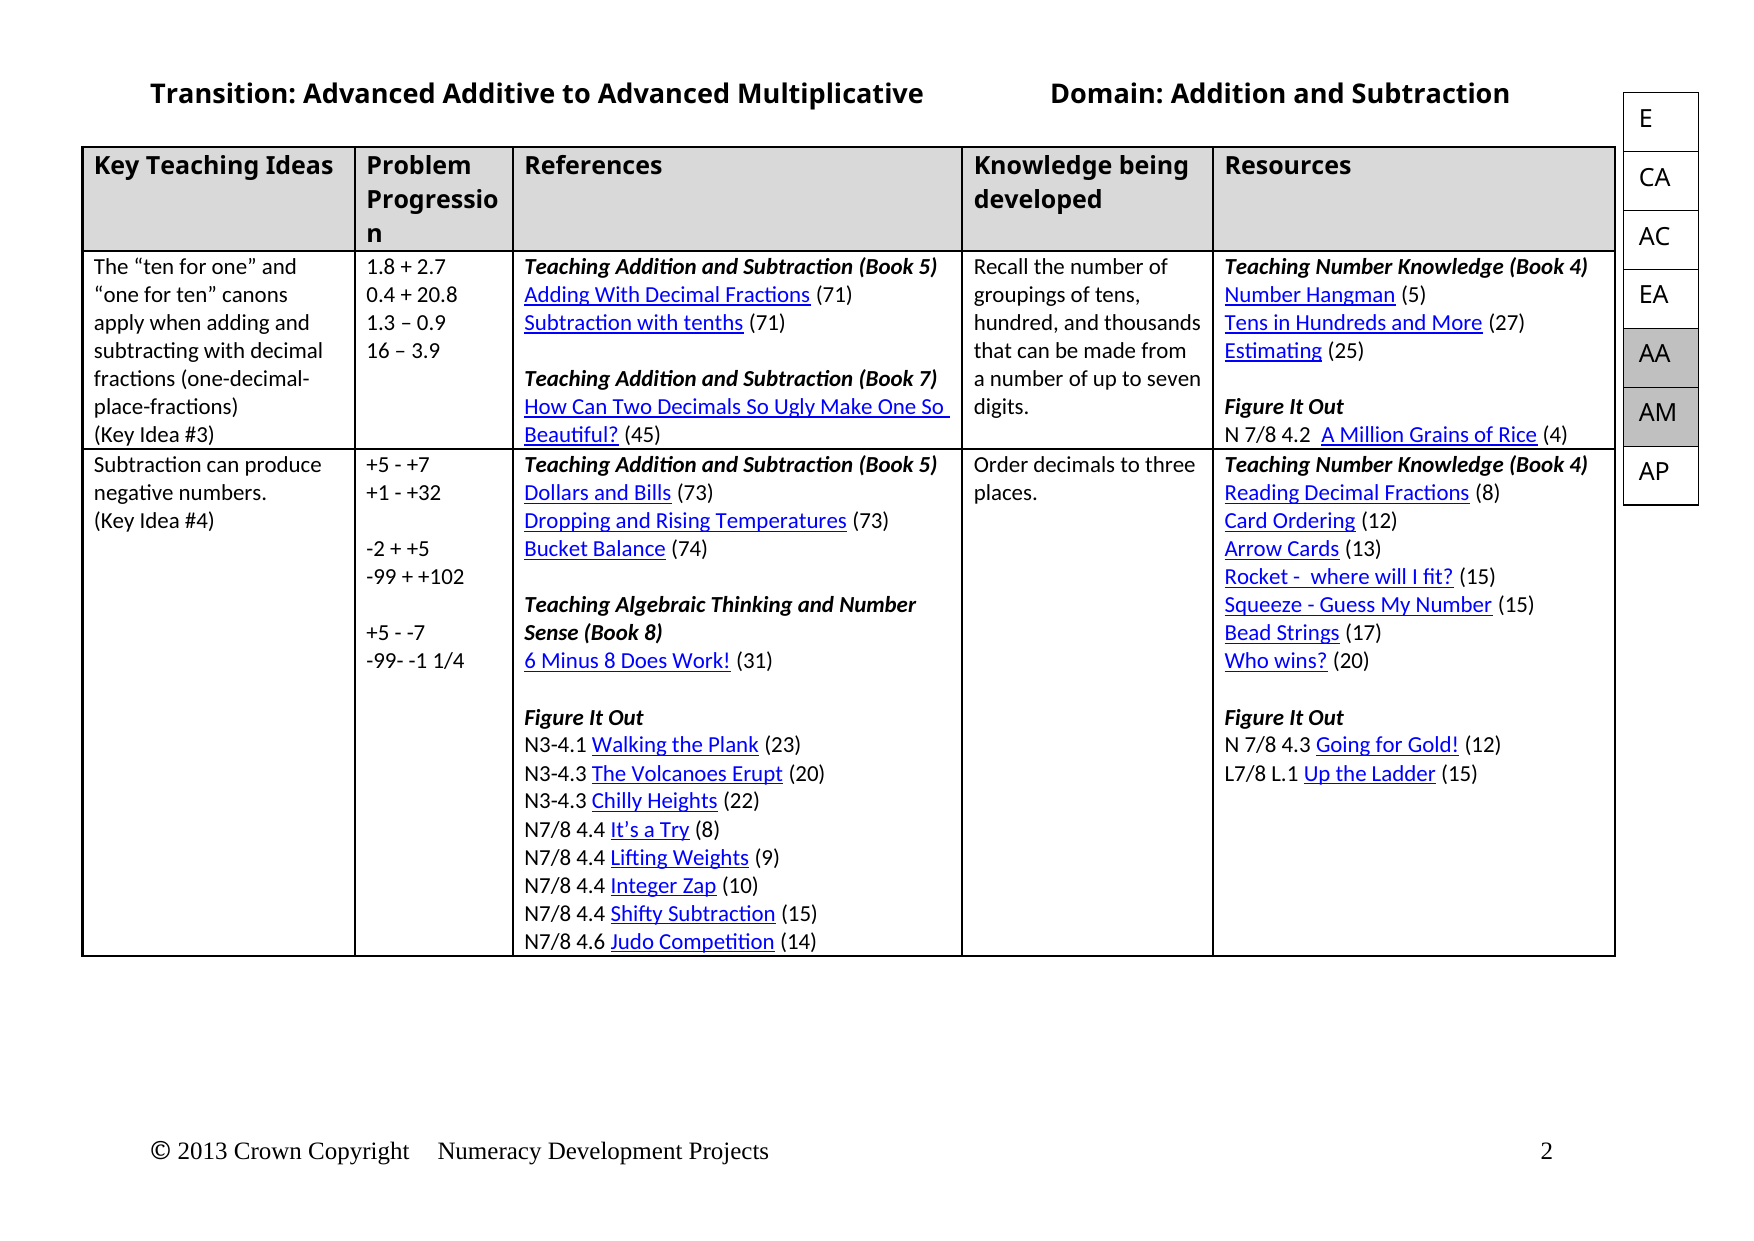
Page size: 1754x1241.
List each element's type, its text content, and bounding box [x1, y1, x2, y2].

table_cell Teaching Number Knowledge (Book 4) Reading Decimal Fractions (8) Card Ordering (12) Arrow Cards (13) Rocket - where will I fit? (15) Squeeze - Guess My Number (15) Bead Strings (17) Who wins? (20) Figure It Out N 7/8 4.3 Going for Gold! (12) L7/8 L.1 Up the Ladder (15) [1214, 450, 1614, 955]
table_header Resources [1214, 148, 1614, 250]
table_cell The “ten for one” and “one for ten” canons apply when adding and subtracting with decimal fractions (one-decimal-place-fractions) (Key Idea #3) [84, 252, 354, 448]
table_header Key Teaching Ideas [84, 148, 354, 250]
table_header Knowledge being developed [963, 148, 1212, 250]
table_cell Teaching Addition and Subtraction (Book 5) Adding With Decimal Fractions (71) Subtraction with tenths (71) Teaching Addition and Subtraction (Book 7) How Can Two Decimals So Ugly Make One So Beautiful? (45) [514, 252, 961, 448]
table_cell Order decimals to three places. [963, 450, 1212, 955]
table_cell Teaching Addition and Subtraction (Book 5) Dollars and Bills (73) Dropping and Rising Temperatures (73) Bucket Balance (74) Teaching Algebraic Thinking and Number Sense (Book 8) 6 Minus 8 Does Work! (31) Figure It Out N3-4.1 Walking the Plank (23) N3-4.3 The Volcanoes Erupt (20) N3-4.3 Chilly Heights (22) N7/8 4.4 It’s a Try (8) N7/8 4.4 Lifting Weights (9) N7/8 4.4 Integer Zap (10) N7/8 4.4 Shifty Subtraction (15) N7/8 4.6 Judo Competition (14) [514, 450, 961, 955]
table_header Problem Progression [356, 148, 512, 250]
text Transition: Advanced Additive to Advanced Multiplicative Domain: Addition and Subtraction [150, 75, 1604, 112]
table_cell 1.8 + 2.7 0.4 + 20.8 1.3 – 0.9 16 – 3.9 [356, 252, 512, 448]
table_cell +5 - +7 +1 - +32 -2 + +5 -99 + +102 +5 - -7 -99- -1 1/4 [356, 450, 512, 955]
table_cell Subtraction can produce negative numbers. (Key Idea #4) [84, 450, 354, 955]
table_header References [514, 148, 961, 250]
table_cell Teaching Number Knowledge (Book 4) Number Hangman (5) Tens in Hundreds and More (27) Estimating (25) Figure It Out N 7/8 4.2 A Million Grains of Rice (4) [1214, 252, 1614, 448]
table_cell Recall the number of groupings of tens, hundred, and thousands that can be made from a number of up to seven digits. [963, 252, 1212, 448]
